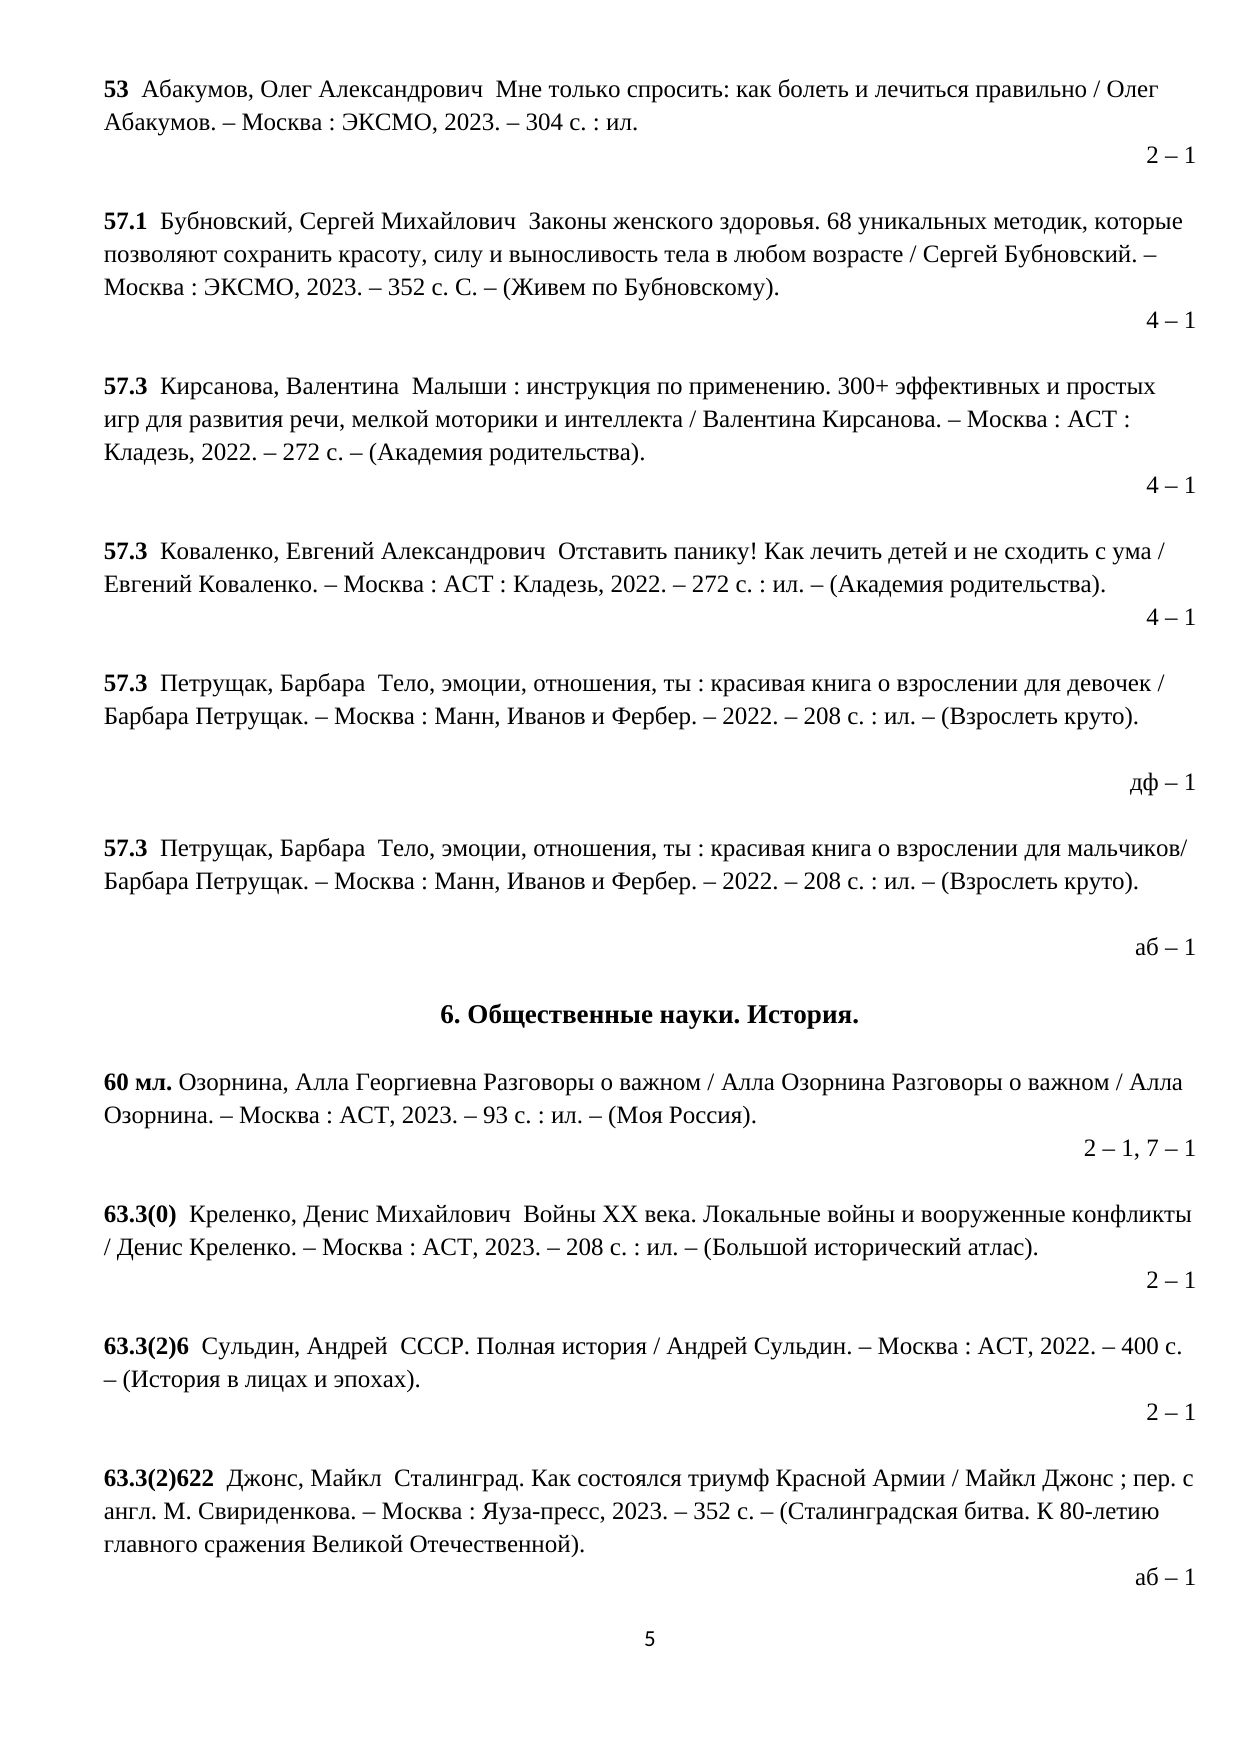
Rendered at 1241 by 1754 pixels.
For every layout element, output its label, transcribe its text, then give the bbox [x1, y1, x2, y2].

text 63.3(2)622 Джонс, Майкл Сталинград. Как состоялся триумф Красной Армии / Майкл Джонс ; пер. с англ. М. Свириденкова. – Москва : Яуза-пресс, 2023. – 352 с. – (Сталинградская битва. К 80-летию главного сражения Великой Отечественной). [103, 1463, 1196, 1558]
text 57.3 Кирсанова, Валентина Малыши : инструкция по применению. 300+ эффективных и простых игр для развития речи, мелкой моторики и интеллекта / Валентина Кирсанова. – Москва : АСТ : Кладезь, 2022. – 272 с. – (Академия родительства). [103, 371, 1196, 466]
text 4 – 1 [103, 602, 1196, 631]
text 57.1 Бубновский, Сергей Михайлович Законы женского здоровья. 68 уникальных методик, которые позволяют сохранить красоту, силу и выносливость тела в любом возрасте / Сергей Бубновский. – Москва : ЭКСМО, 2023. – 352 с. С. – (Живем по Бубновскому). [103, 206, 1196, 301]
text 57.3 Петрущак, Барбара Тело, эмоции, отношения, ты : красивая книга о взрослении для мальчиков/ Барбара Петрущак. – Москва : Манн, Иванов и Фербер. – 2022. – 208 с. : ил. – (Взрослеть круто). [103, 833, 1196, 895]
text 53 Абакумов, Олег Александрович Мне только спросить: как болеть и лечиться правильно / Олег Абакумов. – Москва : ЭКСМО, 2023. – 304 с. : ил. [103, 74, 1196, 136]
text 2 – 1, 7 – 1 [103, 1133, 1196, 1162]
text 4 – 1 [103, 305, 1196, 334]
text 2 – 1 [103, 1265, 1196, 1294]
text дф – 1 [103, 767, 1196, 796]
text 2 – 1 [103, 140, 1196, 169]
text 63.3(2)6 Сульдин, Андрей СССР. Полная история / Андрей Сульдин. – Москва : АСТ, 2022. – 400 с. – (История в лицах и эпохах). [103, 1331, 1196, 1393]
text 63.3(0) Креленко, Денис Михайлович Войны ХХ века. Локальные войны и вооруженные конфликты / Денис Креленко. – Москва : АСТ, 2023. – 208 с. : ил. – (Большой исторический атлас). [103, 1199, 1196, 1261]
text 57.3 Коваленко, Евгений Александрович Отставить панику! Как лечить детей и не сходить с ума / Евгений Коваленко. – Москва : АСТ : Кладезь, 2022. – 272 с. : ил. – (Академия родительства). [103, 536, 1196, 598]
text аб – 1 [103, 1562, 1196, 1591]
text 6. Общественные науки. История. [103, 998, 1196, 1029]
text 2 – 1 [103, 1397, 1196, 1426]
text 4 – 1 [103, 470, 1196, 499]
text 57.3 Петрущак, Барбара Тело, эмоции, отношения, ты : красивая книга о взрослении для девочек / Барбара Петрущак. – Москва : Манн, Иванов и Фербер. – 2022. – 208 с. : ил. – (Взрослеть круто). [103, 668, 1196, 730]
text 60 мл. Озорнина, Алла Георгиевна Разговоры о важном / Алла Озорнина Разговоры о важном / Алла Озорнина. – Москва : АСТ, 2023. – 93 с. : ил. – (Моя Россия). [103, 1067, 1196, 1128]
text аб – 1 [103, 932, 1196, 961]
